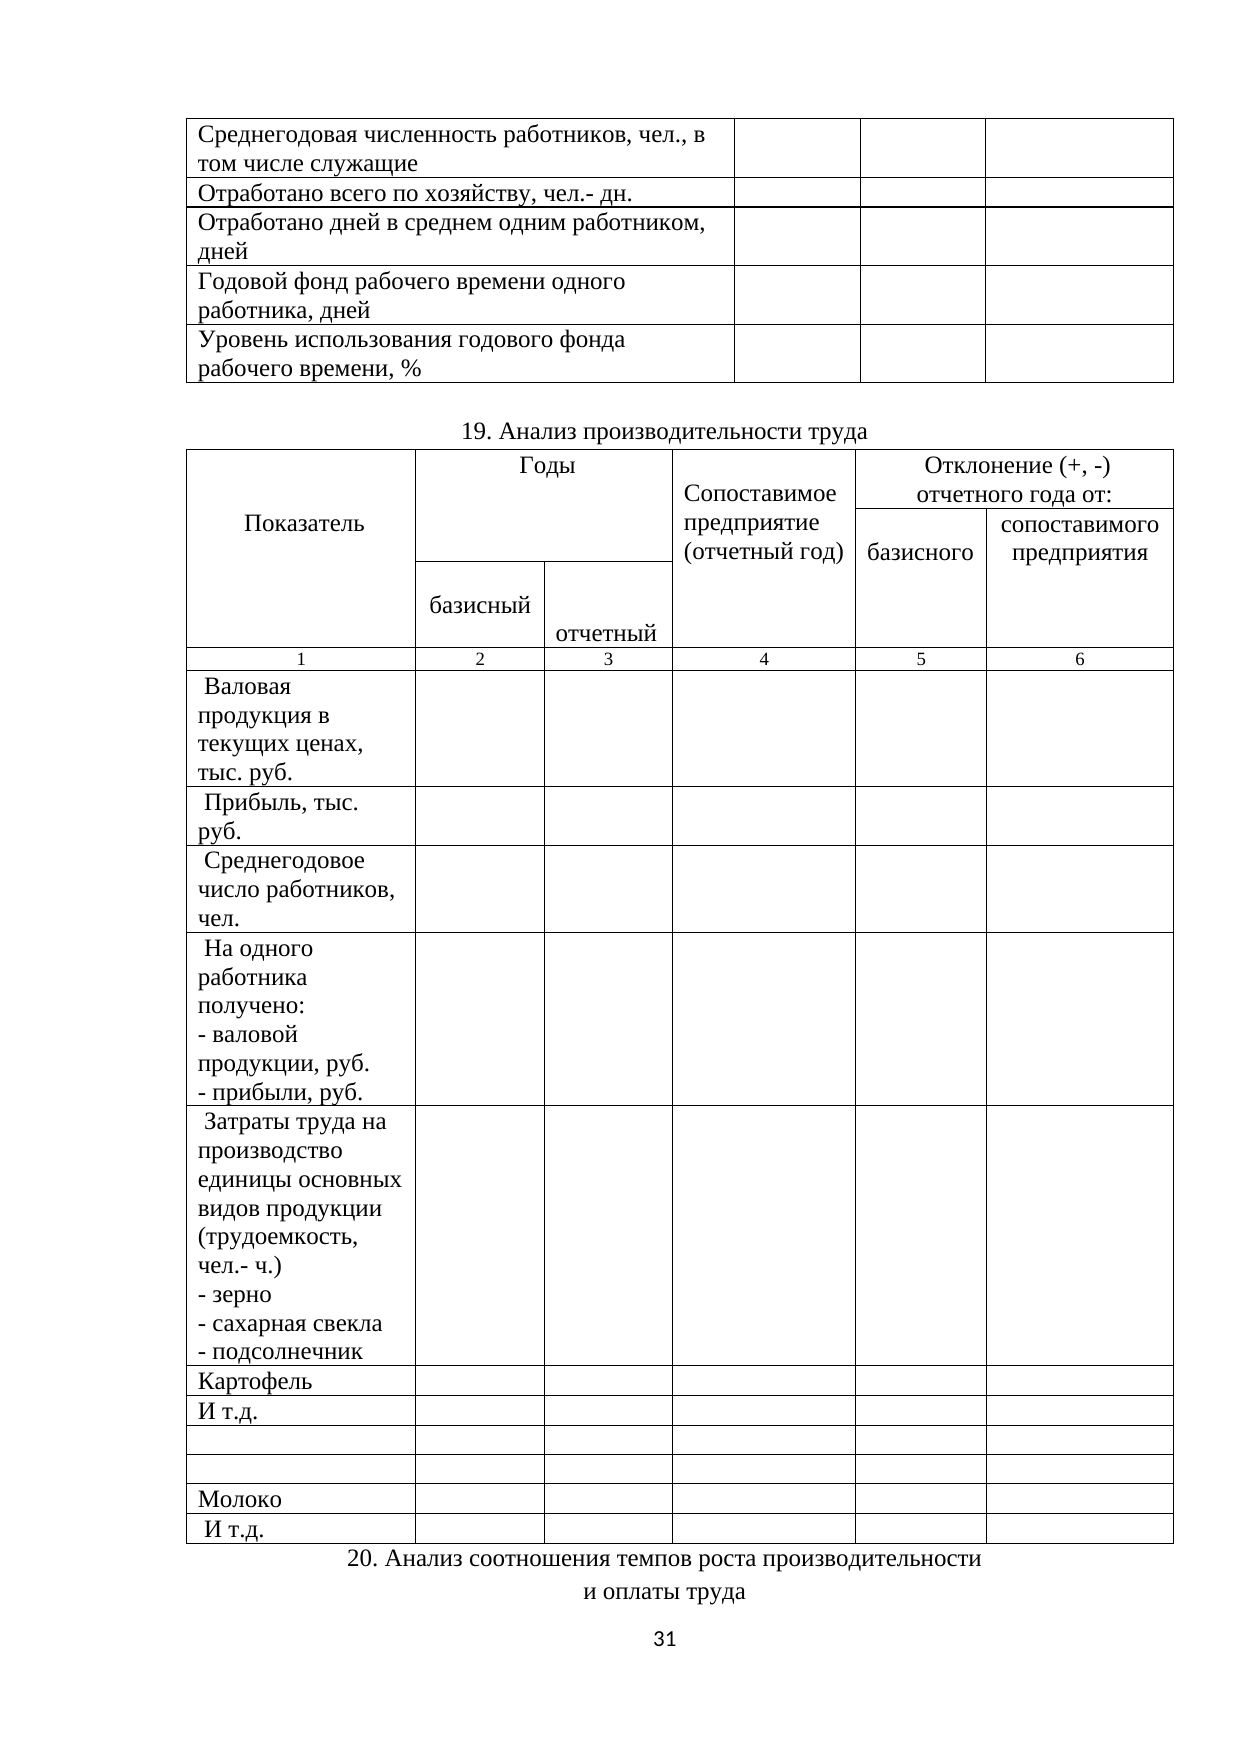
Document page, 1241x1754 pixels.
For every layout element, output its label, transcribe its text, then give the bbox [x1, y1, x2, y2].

table_cell [856, 1366, 986, 1395]
table_cell [735, 208, 860, 265]
table_cell [987, 1514, 1173, 1542]
table_cell [416, 787, 544, 844]
table_cell [987, 671, 1173, 786]
table_cell [416, 671, 544, 786]
table_cell [861, 325, 985, 382]
table_cell [545, 1455, 672, 1483]
table_cell Валовая продукция в текущих ценах, тыс. руб. [187, 671, 415, 786]
table_cell [735, 178, 860, 206]
table_cell [416, 1426, 544, 1454]
table_cell базисного [856, 509, 986, 647]
table_cell [735, 325, 860, 382]
table_cell [545, 1396, 672, 1425]
table_cell [986, 119, 1173, 177]
table_cell [673, 671, 855, 786]
table_header Показатель [187, 450, 415, 647]
table_cell 3 [545, 648, 672, 670]
table_cell [416, 1514, 544, 1542]
table_cell [673, 787, 855, 844]
table_cell [987, 1484, 1173, 1513]
table_cell [987, 846, 1173, 932]
table_cell [416, 1106, 544, 1365]
table_cell [987, 1106, 1173, 1365]
table_cell [545, 846, 672, 932]
table_cell [856, 787, 986, 844]
table_header Сопоставимое предприятие (отчетный год) [673, 450, 855, 647]
table_cell Среднегодовая численность работников, чел., в том числе служащие [187, 119, 734, 177]
table_cell Молоко [187, 1484, 415, 1513]
table_cell И т.д. [187, 1396, 415, 1425]
table_cell [545, 787, 672, 844]
table_cell [187, 1426, 415, 1454]
table_cell [416, 1484, 544, 1513]
table_cell [673, 1484, 855, 1513]
table_cell [673, 1106, 855, 1365]
table_cell [673, 1396, 855, 1425]
table_cell [861, 208, 985, 265]
table_cell отчетный [545, 562, 672, 647]
table_cell [673, 1514, 855, 1542]
table_cell базисный [416, 562, 544, 647]
table_cell [987, 1366, 1173, 1395]
table_cell [856, 1106, 986, 1365]
table_cell [735, 119, 860, 177]
table_cell [187, 1455, 415, 1483]
table_cell [416, 1396, 544, 1425]
table_cell [856, 1455, 986, 1483]
table_cell [856, 1396, 986, 1425]
table_cell сопоставимого предприятия [987, 509, 1173, 647]
table_cell [986, 208, 1173, 265]
table_cell [735, 266, 860, 323]
table_cell [416, 933, 544, 1105]
table_cell [416, 846, 544, 932]
table_cell Отработано всего по хозяйству, чел.- дн. [187, 178, 734, 206]
table_cell [545, 1514, 672, 1542]
table_cell Уровень использования годового фонда рабочего времени, % [187, 325, 734, 382]
table_cell [673, 1455, 855, 1483]
table_cell 5 [856, 648, 986, 670]
table_cell Среднегодовое число работников, чел. [187, 846, 415, 932]
text 19. Анализ производительности труда [177, 416, 1152, 445]
table_cell [673, 933, 855, 1105]
text 20. Анализ соотношения темпов роста производительности [177, 1543, 1152, 1572]
text и оплаты труда [177, 1576, 1152, 1605]
table_cell 4 [673, 648, 855, 670]
table_cell [986, 266, 1173, 323]
table_cell Прибыль, тыс. руб. [187, 787, 415, 844]
table_cell [673, 1366, 855, 1395]
table_cell [861, 178, 985, 206]
table_cell Годовой фонд рабочего времени одного работника, дней [187, 266, 734, 323]
table_cell 1 [187, 648, 415, 670]
table_cell [545, 1106, 672, 1365]
table_cell [545, 1366, 672, 1395]
table_cell [987, 1455, 1173, 1483]
table_cell [545, 1426, 672, 1454]
table_cell На одного работника получено: - валовой продукции, руб. - прибыли, руб. [187, 933, 415, 1105]
table_cell [861, 266, 985, 323]
table_cell [986, 325, 1173, 382]
table_cell [856, 1514, 986, 1542]
table_cell 2 [416, 648, 544, 670]
table_cell [545, 1484, 672, 1513]
table_cell [986, 178, 1173, 206]
table_cell И т.д. [187, 1514, 415, 1542]
table_cell [987, 1396, 1173, 1425]
table_cell [856, 1484, 986, 1513]
table_cell [987, 787, 1173, 844]
table_cell [416, 1455, 544, 1483]
table_cell [861, 119, 985, 177]
table_cell Затраты труда на производство единицы основных видов продукции (трудоемкость, чел.- ч.) - зерно - сахарная свекла - подсолнечник [187, 1106, 415, 1365]
table_cell [673, 1426, 855, 1454]
table_cell [856, 933, 986, 1105]
table_cell [673, 846, 855, 932]
table_cell [856, 671, 986, 786]
table_cell [856, 846, 986, 932]
table_cell [856, 1426, 986, 1454]
table_cell [545, 671, 672, 786]
table_cell [987, 933, 1173, 1105]
table_header Годы [416, 450, 672, 561]
table_cell 6 [987, 648, 1173, 670]
table_cell [416, 1366, 544, 1395]
table_header Отклонение (+, -) отчетного года от: [856, 450, 1173, 508]
table_cell [545, 933, 672, 1105]
table_cell [987, 1426, 1173, 1454]
table_cell Отработано дней в среднем одним работником, дней [187, 208, 734, 265]
table_cell Картофель [187, 1366, 415, 1395]
